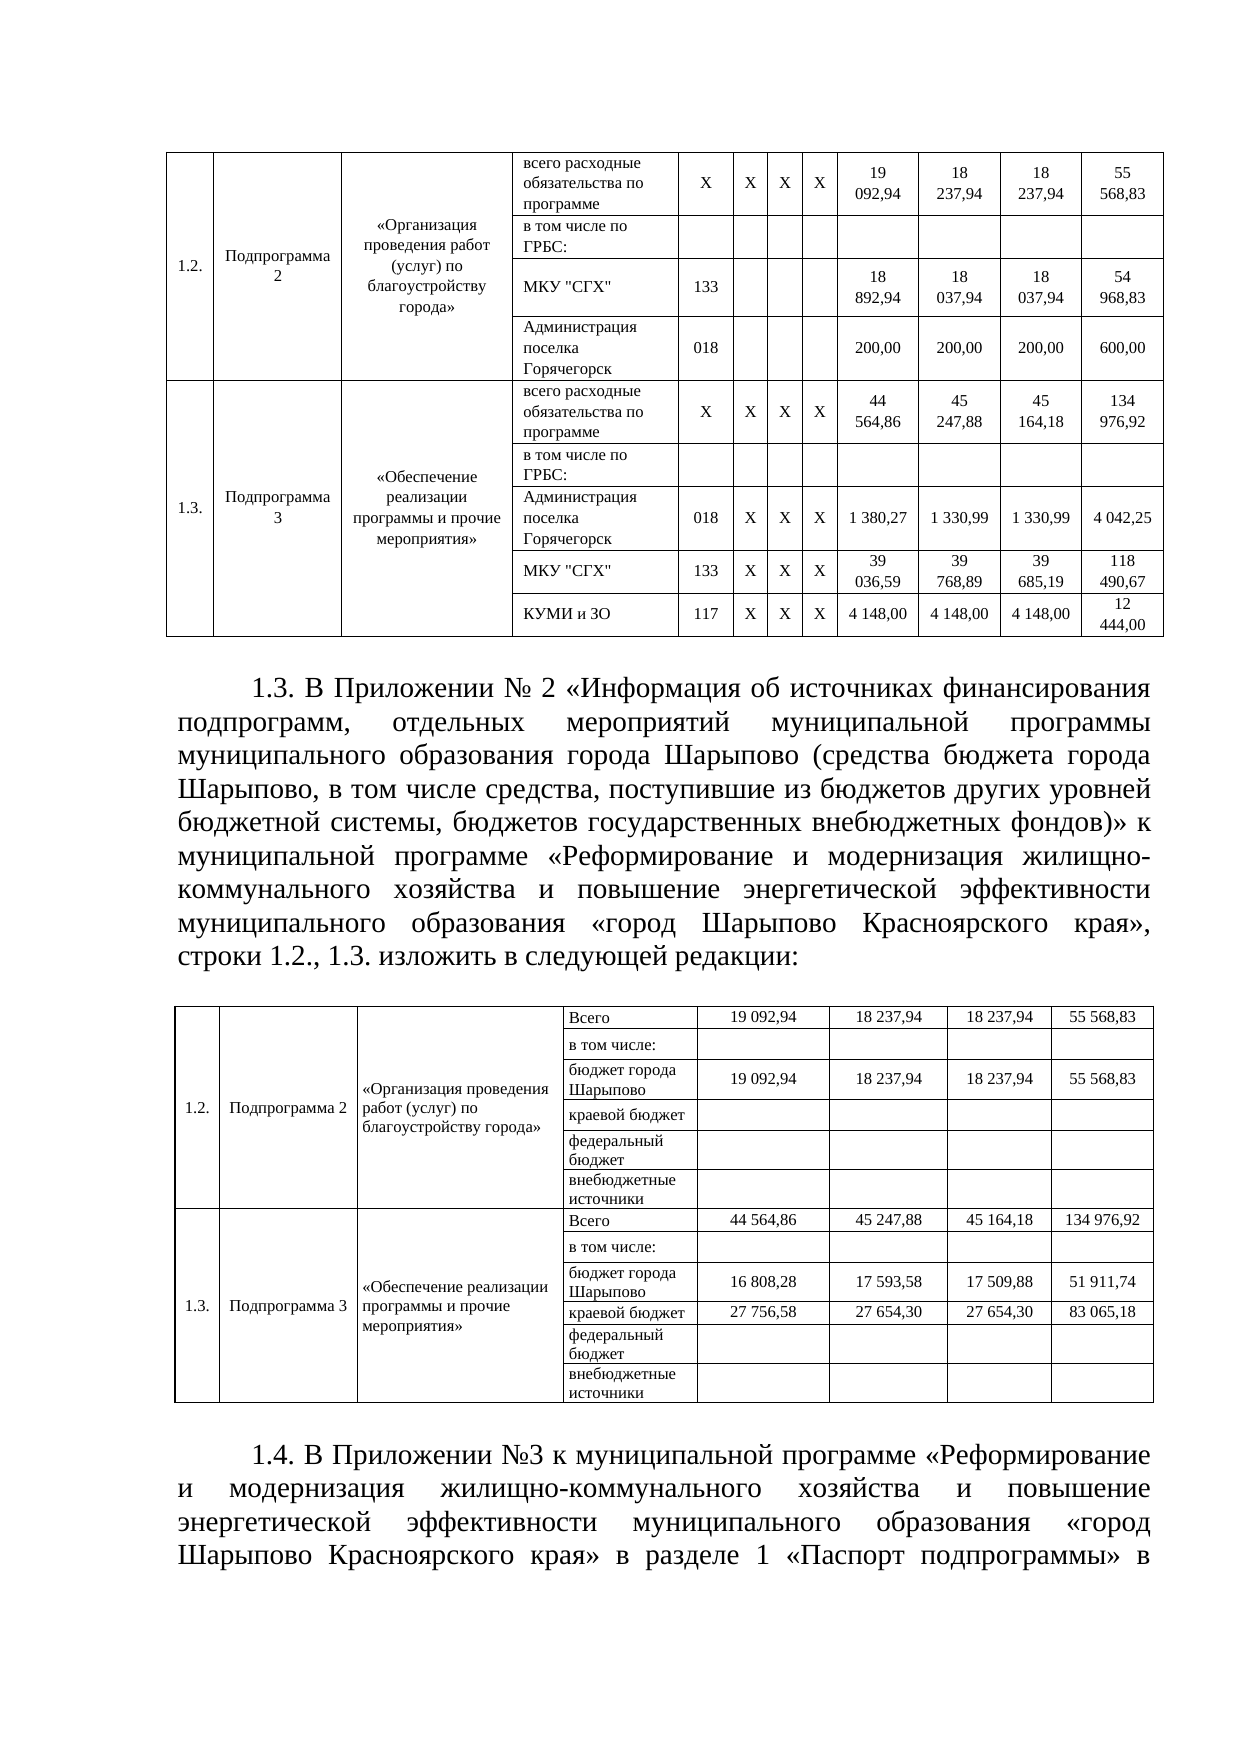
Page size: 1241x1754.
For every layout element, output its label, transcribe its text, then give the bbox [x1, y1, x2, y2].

table_cell [1052, 1325, 1153, 1363]
table_cell Х [803, 551, 837, 593]
table_header 18 237,94 [919, 153, 1000, 215]
table_cell Администрация поселка Горячегорск [513, 487, 678, 550]
table_cell 18 037,94 [919, 259, 1000, 316]
table_cell 19 092,94 [698, 1060, 829, 1098]
table_cell федеральный бюджет [564, 1131, 697, 1169]
table_cell 117 [679, 594, 733, 636]
table_cell 27 654,30 [830, 1302, 947, 1323]
table_cell Подпрограмма 3 [214, 381, 341, 636]
table_cell [838, 216, 918, 258]
table_header 55 568,83 [1052, 1007, 1153, 1028]
table_cell в том числе: [564, 1029, 697, 1059]
table_cell [698, 1364, 829, 1402]
table_cell [679, 444, 733, 486]
table_cell Подпрограмма 3 [220, 1209, 357, 1402]
table_cell федеральный бюджет [564, 1325, 697, 1363]
table_cell [698, 1131, 829, 1169]
table_cell 27 654,30 [948, 1302, 1051, 1323]
table_cell [830, 1364, 947, 1402]
table_cell Х [679, 381, 733, 443]
table_cell [734, 259, 767, 316]
table_cell [830, 1232, 947, 1262]
table_cell Х [768, 551, 802, 593]
table_cell [803, 317, 837, 380]
table_cell 17 593,58 [830, 1263, 947, 1301]
table_cell [734, 317, 767, 380]
table_cell МКУ "СГХ" [513, 551, 678, 593]
table_header 18 237,94 [948, 1007, 1051, 1028]
table_cell [698, 1029, 829, 1059]
table_cell бюджет города Шарыпово [564, 1263, 697, 1301]
table_header 55 568,83 [1082, 153, 1163, 215]
table_cell 133 [679, 551, 733, 593]
table_cell [838, 444, 918, 486]
table_cell 018 [679, 487, 733, 550]
table_header Подпрограмма 2 [214, 153, 341, 380]
table_cell всего расходные обязательства по программе [513, 381, 678, 443]
table_cell [768, 317, 802, 380]
table_header Х [734, 153, 767, 215]
table_cell 4 148,00 [838, 594, 918, 636]
table_cell 200,00 [1001, 317, 1081, 380]
table_cell внебюджетные источники [564, 1364, 697, 1402]
text 1.3. В Приложении № 2 «Информация об источниках финансирования подпрограмм, отдельных мероприятий муниципальной программы муниципального образования города Шарыпово (средства бюджета города Шарыпово, в том числе средства, поступившие из бюджетов других уровней бюджетной системы, бюджетов государственных внебюджетных фондов)» к муниципальной программе «Реформирование и модернизация жилищно-коммунального хозяйства и повышение энергетической эффективности муниципального образования «город Шарыпово Красноярского края», строки 1.2., 1.3. изложить в следующей редакции: [177, 670, 1152, 972]
table_cell КУМИ и ЗО [513, 594, 678, 636]
table_cell 200,00 [838, 317, 918, 380]
table_cell в том числе по ГРБС: [513, 444, 678, 486]
table_cell 44 564,86 [838, 381, 918, 443]
table_header 1.2. [176, 1007, 219, 1208]
table_cell 45 247,88 [830, 1209, 947, 1231]
table_cell [698, 1170, 829, 1208]
table_cell Х [768, 487, 802, 550]
table_cell Х [734, 487, 767, 550]
table_cell [698, 1232, 829, 1262]
table_cell Администрация поселка Горячегорск [513, 317, 678, 380]
table_header 19 092,94 [838, 153, 918, 215]
table_cell 45 247,88 [919, 381, 1000, 443]
table_header Х [803, 153, 837, 215]
table_cell 18 892,94 [838, 259, 918, 316]
table_cell 4 148,00 [919, 594, 1000, 636]
table_cell [948, 1170, 1051, 1208]
table_cell 118 490,67 [1082, 551, 1163, 593]
table_cell [1052, 1364, 1153, 1402]
table_cell 134 976,92 [1082, 381, 1163, 443]
table_cell [830, 1100, 947, 1129]
table_cell [830, 1325, 947, 1363]
table_cell [803, 444, 837, 486]
table_cell [948, 1364, 1051, 1402]
table_cell [1001, 216, 1081, 258]
table_cell 1.3. [176, 1209, 219, 1402]
table_cell 1 380,27 [838, 487, 918, 550]
table_header Х [679, 153, 733, 215]
table_cell 18 037,94 [1001, 259, 1081, 316]
table_cell «Обеспечение реализации программы и прочие мероприятия» [358, 1209, 563, 1402]
table_cell в том числе: [564, 1232, 697, 1262]
table_cell 4 148,00 [1001, 594, 1081, 636]
table_cell [948, 1232, 1051, 1262]
table_cell 54 968,83 [1082, 259, 1163, 316]
table_cell «Обеспечение реализации программы и прочие мероприятия» [342, 381, 512, 636]
table_cell 018 [679, 317, 733, 380]
table_header 1.2. [167, 153, 213, 380]
table_cell Х [734, 381, 767, 443]
table_cell краевой бюджет [564, 1100, 697, 1129]
table_cell Х [734, 551, 767, 593]
table_cell [830, 1131, 947, 1169]
table_cell 1 330,99 [919, 487, 1000, 550]
table_header 18 237,94 [1001, 153, 1081, 215]
table_cell Х [803, 594, 837, 636]
table_cell в том числе по ГРБС: [513, 216, 678, 258]
table_cell [768, 444, 802, 486]
table_cell [1082, 216, 1163, 258]
table_cell [948, 1029, 1051, 1059]
table_cell 133 [679, 259, 733, 316]
table_cell 134 976,92 [1052, 1209, 1153, 1231]
table_cell 18 237,94 [830, 1060, 947, 1098]
table_header Подпрограмма 2 [220, 1007, 357, 1208]
table_cell 51 911,74 [1052, 1263, 1153, 1301]
table_cell 55 568,83 [1052, 1060, 1153, 1098]
table_cell [679, 216, 733, 258]
table_cell Х [803, 487, 837, 550]
table_header 18 237,94 [830, 1007, 947, 1028]
table_cell 1.3. [167, 381, 213, 636]
table_cell [830, 1170, 947, 1208]
table_cell 45 164,18 [1001, 381, 1081, 443]
table_cell Х [734, 594, 767, 636]
table_cell 16 808,28 [698, 1263, 829, 1301]
table_cell [919, 444, 1000, 486]
table_header «Организация проведения работ (услуг) по благоустройству города» [342, 153, 512, 380]
table_cell 27 756,58 [698, 1302, 829, 1323]
table_cell [698, 1100, 829, 1129]
table_cell 4 042,25 [1082, 487, 1163, 550]
table_cell краевой бюджет [564, 1302, 697, 1323]
table_cell [1052, 1029, 1153, 1059]
table_header всего расходные обязательства по программе [513, 153, 678, 215]
table_cell [768, 259, 802, 316]
table_cell 39 685,19 [1001, 551, 1081, 593]
table_cell 44 564,86 [698, 1209, 829, 1231]
table_cell бюджет города Шарыпово [564, 1060, 697, 1098]
table_cell 17 509,88 [948, 1263, 1051, 1301]
table_cell [768, 216, 802, 258]
table_cell 18 237,94 [948, 1060, 1051, 1098]
table_cell [803, 259, 837, 316]
table_cell [803, 216, 837, 258]
table_cell [698, 1325, 829, 1363]
table_cell внебюджетные источники [564, 1170, 697, 1208]
table_header Всего [564, 1007, 697, 1028]
table_cell 200,00 [919, 317, 1000, 380]
table_cell 12 444,00 [1082, 594, 1163, 636]
table_header Х [768, 153, 802, 215]
table_cell 600,00 [1082, 317, 1163, 380]
table_cell [734, 216, 767, 258]
table_cell Всего [564, 1209, 697, 1231]
table_cell [948, 1131, 1051, 1169]
table_cell МКУ "СГХ" [513, 259, 678, 316]
table_cell 83 065,18 [1052, 1302, 1153, 1323]
table_cell Х [768, 594, 802, 636]
table_cell [830, 1029, 947, 1059]
table_header 19 092,94 [698, 1007, 829, 1028]
table_cell 1 330,99 [1001, 487, 1081, 550]
table_cell [1052, 1170, 1153, 1208]
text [177, 1437, 1152, 1571]
table_cell [1052, 1131, 1153, 1169]
table_cell [1001, 444, 1081, 486]
table_cell [948, 1100, 1051, 1129]
table_cell [1082, 444, 1163, 486]
table_cell Х [803, 381, 837, 443]
table_header «Организация проведения работ (услуг) по благоустройству города» [358, 1007, 563, 1208]
table_cell Х [768, 381, 802, 443]
table_cell [919, 216, 1000, 258]
table_cell [948, 1325, 1051, 1363]
table_cell 39 768,89 [919, 551, 1000, 593]
table_cell 39 036,59 [838, 551, 918, 593]
table_cell 45 164,18 [948, 1209, 1051, 1231]
table_cell [1052, 1100, 1153, 1129]
table_cell [734, 444, 767, 486]
table_cell [1052, 1232, 1153, 1262]
